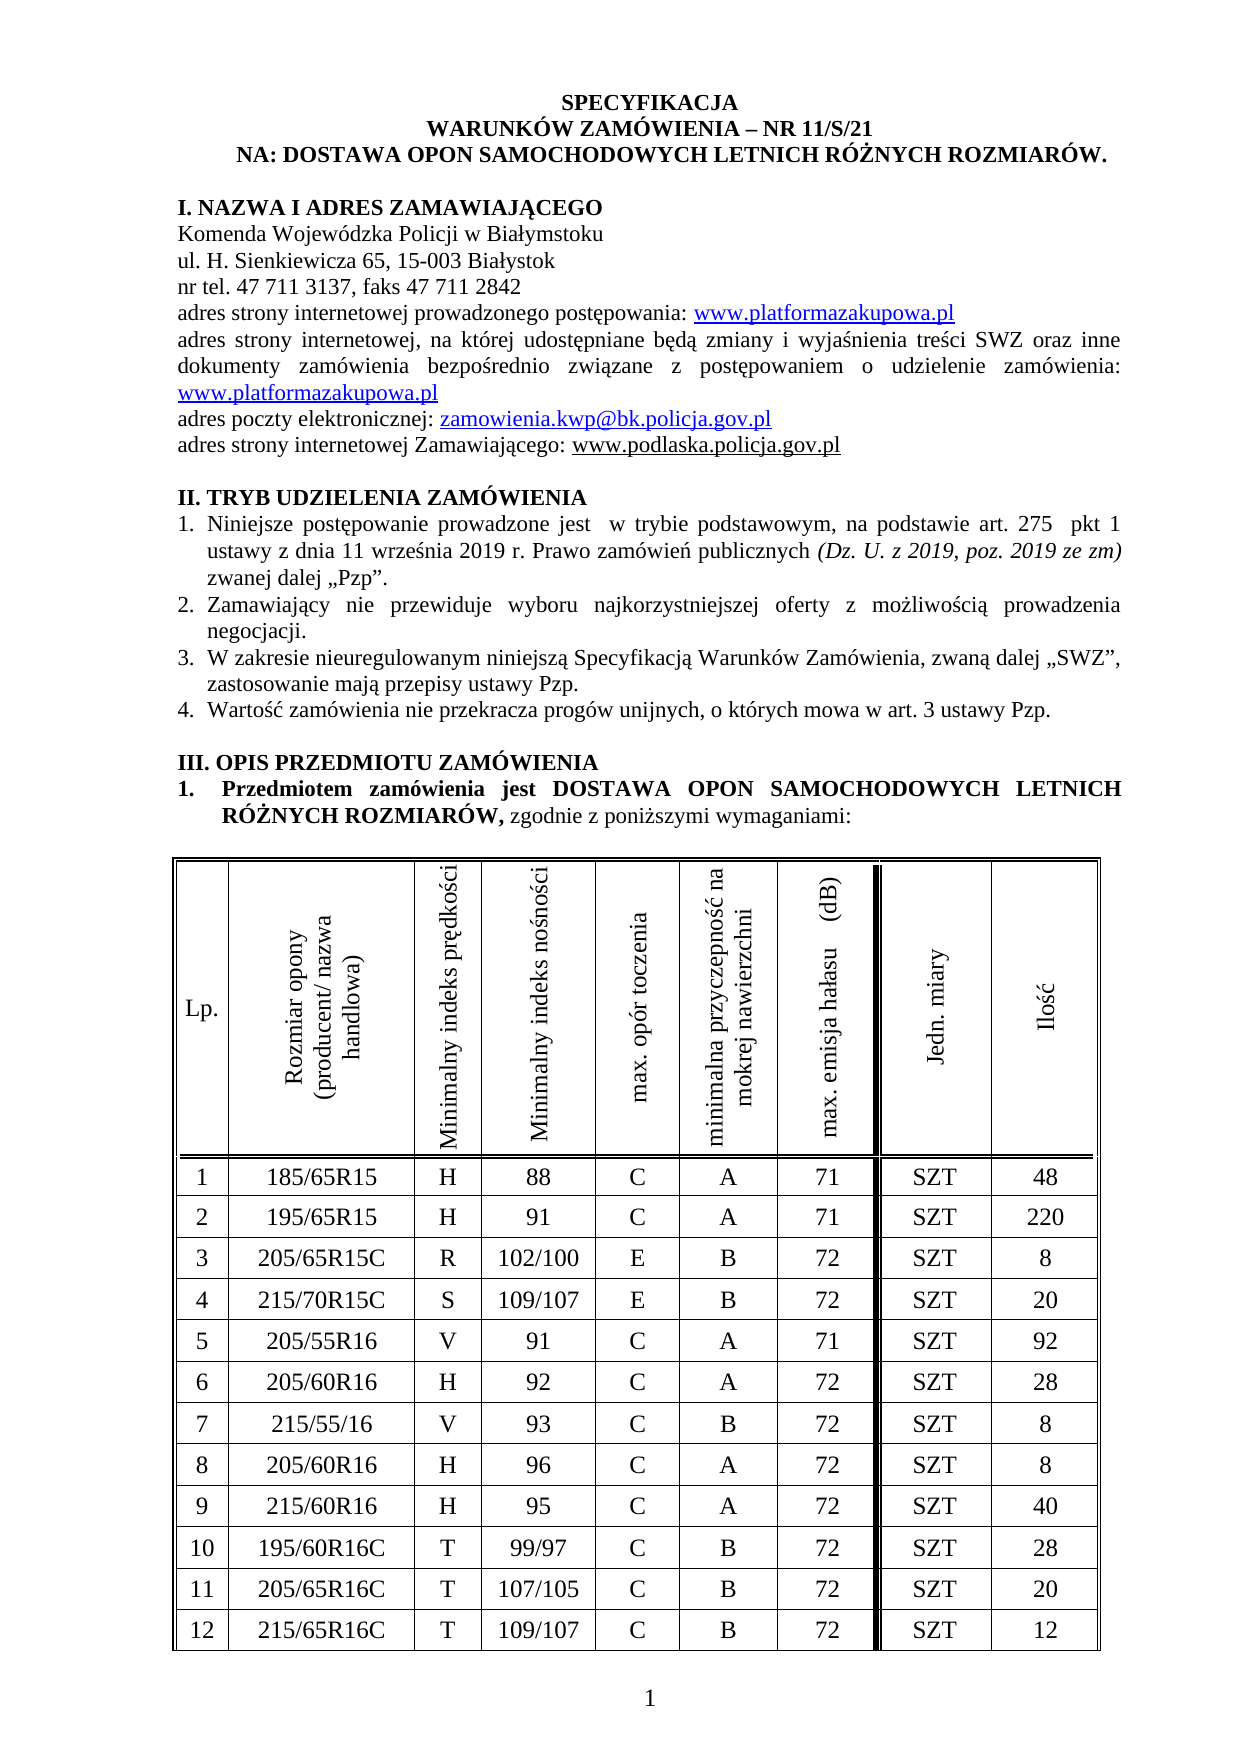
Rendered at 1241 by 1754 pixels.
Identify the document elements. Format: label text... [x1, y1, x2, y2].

table_cell SZT [882, 1362, 991, 1402]
table_cell SZT [882, 1279, 991, 1319]
table_cell 215/55/16 [229, 1403, 414, 1443]
table_cell 1 [175, 1154, 228, 1195]
table_header Jedn. miary [877, 859, 992, 1154]
table_cell 40 [992, 1486, 1097, 1526]
table_cell 91 [482, 1196, 595, 1237]
text III. OPIS PRZEDMIOTU ZAMÓWIENIA [177, 749, 1122, 776]
table_header max. opór toczenia [596, 862, 679, 1154]
table_cell H [415, 1362, 481, 1402]
table_cell B [680, 1610, 777, 1650]
table_cell 4 [177, 1279, 228, 1319]
table_cell A [680, 1159, 777, 1195]
table_cell 215/65R16C [229, 1610, 414, 1650]
table_cell SZT [882, 1196, 991, 1237]
table_cell 72 [778, 1238, 873, 1278]
table_header minimalna przyczepność na mokrej nawierzchni [680, 862, 777, 1154]
table_cell 205/65R16C [229, 1569, 414, 1609]
table_cell 11 [177, 1569, 228, 1609]
table_cell 8 [992, 1238, 1097, 1278]
table_cell 7 [177, 1403, 228, 1443]
text adres strony internetowej prowadzonego postępowania: www.platformazakupowa.pl [177, 299, 1122, 326]
table_cell SZT [882, 1238, 991, 1278]
table_cell B [680, 1279, 777, 1319]
table_cell SZT [882, 1159, 991, 1195]
table_header Minimalny indeks prędkości [415, 862, 481, 1154]
table_cell 102/100 [482, 1238, 595, 1278]
table_cell 99/97 [482, 1527, 595, 1567]
table_cell B [680, 1527, 777, 1567]
table_header Lp. [177, 862, 228, 1154]
table_cell SZT [882, 1527, 991, 1567]
text I. NAZWA I ADRES ZAMAWIAJĄCEGO [177, 194, 1122, 220]
table_cell SZT [882, 1444, 991, 1485]
list Przedmiotem zamówienia jest DOSTAWA OPON SAMOCHODOWYCH LETNICH RÓŻNYCH ROZMIARÓW, zgodnie z poniższymi wymaganiami: [177, 776, 1122, 828]
table_cell A [680, 1320, 777, 1361]
table_cell 92 [992, 1320, 1097, 1361]
text SPECYFIKACJA [177, 89, 1122, 115]
table_cell S [415, 1279, 481, 1319]
table_cell 107/105 [482, 1569, 595, 1609]
text WARUNKÓW ZAMÓWIENIA – NR 11/S/21 [177, 115, 1122, 141]
table_cell 72 [778, 1279, 873, 1319]
text nr tel. 47 711 3137, faks 47 711 2842 [177, 273, 1122, 299]
table_cell T [415, 1527, 481, 1567]
table_cell 20 [992, 1569, 1097, 1609]
text adres poczty elektronicznej: zamowienia.kwp@bk.policja.gov.pl [177, 405, 1122, 431]
table_cell 20 [992, 1279, 1097, 1319]
table_cell C [596, 1362, 679, 1402]
table_cell 92 [482, 1362, 595, 1402]
table_cell 72 [778, 1403, 873, 1443]
list Wartość zamówienia nie przekracza progów unijnych, o których mowa w art. 3 ustawy Pzp. [177, 696, 1122, 723]
table_cell 2 [177, 1196, 228, 1237]
table_cell 88 [482, 1159, 595, 1195]
table_cell B [680, 1569, 777, 1609]
table_cell SZT [882, 1610, 991, 1650]
text adres strony internetowej Zamawiającego: www.podlaska.policja.gov.pl [177, 431, 1122, 458]
table_cell 220 [992, 1196, 1097, 1237]
table_cell 48 [992, 1154, 1099, 1195]
table_cell T [415, 1610, 481, 1650]
table_cell H [415, 1159, 481, 1195]
table_cell 72 [778, 1486, 873, 1526]
table_cell 96 [482, 1444, 595, 1485]
table_cell 71 [778, 1320, 873, 1361]
table_cell B [680, 1403, 777, 1443]
text ul. H. Sienkiewicza 65, 15-003 Białystok [177, 247, 1122, 273]
table_cell B [680, 1238, 777, 1278]
list NA: DOSTAWA OPON SAMOCHODOWYCH LETNICH RÓŻNYCH ROZMIARÓW. [222, 141, 1122, 168]
table_cell C [596, 1569, 679, 1609]
table_cell 71 [778, 1196, 873, 1237]
table_cell 93 [482, 1403, 595, 1443]
list W zakresie nieuregulowanym niniejszą Specyfikacją Warunków Zamówienia, zwaną dalej „SWZ”, zastosowanie mają przepisy ustawy Pzp. [177, 644, 1122, 696]
list Niniejsze postępowanie prowadzone jest w trybie podstawowym, na podstawie art. 275 pkt 1 ustawy z dnia 11 września 2019 r. Prawo zamówień publicznych (Dz. U. z 2019, poz. 2019 ze zm) zwanej dalej „Pzp”. [177, 510, 1122, 591]
table_cell A [680, 1196, 777, 1237]
table_cell 195/65R15 [229, 1196, 414, 1237]
table_cell 205/65R15C [229, 1238, 414, 1278]
table_cell 95 [482, 1486, 595, 1526]
table_cell SZT [882, 1569, 991, 1609]
table_cell T [415, 1569, 481, 1609]
table_cell 215/60R16 [229, 1486, 414, 1526]
list Zamawiający nie przewiduje wyboru najkorzystniejszej oferty z możliwością prowadzenia negocjacji. [177, 591, 1122, 644]
table_cell 28 [992, 1527, 1097, 1567]
table_cell SZT [882, 1320, 991, 1361]
table_cell V [415, 1403, 481, 1443]
table_cell C [596, 1403, 679, 1443]
table_cell 205/60R16 [229, 1362, 414, 1402]
table_cell 8 [992, 1444, 1097, 1485]
table_cell C [596, 1159, 679, 1195]
table_header Minimalny indeks nośności [482, 862, 595, 1154]
text adres strony internetowej, na której udostępniane będą zmiany i wyjaśnienia treści SWZ oraz inne dokumenty zamówienia bezpośrednio związane z postępowaniem o udzielenie zamówienia: www.platformazakupowa.pl [177, 326, 1122, 405]
table_cell A [680, 1444, 777, 1485]
text Komenda Wojewódzka Policji w Białymstoku [177, 220, 1122, 247]
table_cell R [415, 1238, 481, 1278]
table_cell H [415, 1444, 481, 1485]
table_header max. emisja hałasu (dB) [778, 862, 877, 1154]
table_cell 195/60R16C [229, 1527, 414, 1567]
table_cell 5 [177, 1320, 228, 1361]
table_cell 185/65R15 [229, 1159, 414, 1195]
table_cell 109/107 [482, 1279, 595, 1319]
table_cell C [596, 1527, 679, 1567]
table_cell 9 [177, 1486, 228, 1526]
table_cell 6 [177, 1362, 228, 1402]
table_cell 72 [778, 1527, 873, 1567]
table_cell 109/107 [482, 1610, 595, 1650]
table_cell 72 [778, 1444, 873, 1485]
table_cell E [596, 1238, 679, 1278]
table_cell 72 [778, 1610, 873, 1650]
text II. TRYB UDZIELENIA ZAMÓWIENIA [177, 484, 1122, 510]
table_cell 8 [992, 1403, 1097, 1443]
table_cell H [415, 1486, 481, 1526]
table_cell H [415, 1196, 481, 1237]
table_cell A [680, 1486, 777, 1526]
table_cell 8 [177, 1444, 228, 1485]
table_cell 72 [778, 1569, 873, 1609]
table_header Ilość [992, 862, 1097, 1154]
table_cell SZT [882, 1486, 991, 1526]
table_cell 12 [177, 1610, 228, 1650]
table_cell 71 [778, 1159, 873, 1195]
table_header Rozmiar opony (producent/ nazwa handlowa) [229, 862, 414, 1154]
table_cell 72 [778, 1362, 873, 1402]
table_cell C [596, 1486, 679, 1526]
table_cell 12 [992, 1610, 1097, 1650]
table_cell 91 [482, 1320, 595, 1361]
table_cell C [596, 1320, 679, 1361]
table_cell V [415, 1320, 481, 1361]
table_cell C [596, 1444, 679, 1485]
table_cell E [596, 1279, 679, 1319]
table_cell 215/70R15C [229, 1279, 414, 1319]
table_cell 205/55R16 [229, 1320, 414, 1361]
table_cell SZT [882, 1403, 991, 1443]
table_cell C [596, 1610, 679, 1650]
table_cell 205/60R16 [229, 1444, 414, 1485]
table_cell C [596, 1196, 679, 1237]
table_cell A [680, 1362, 777, 1402]
table_cell 28 [992, 1362, 1097, 1402]
table_cell 10 [177, 1527, 228, 1567]
table_cell 3 [177, 1238, 228, 1278]
